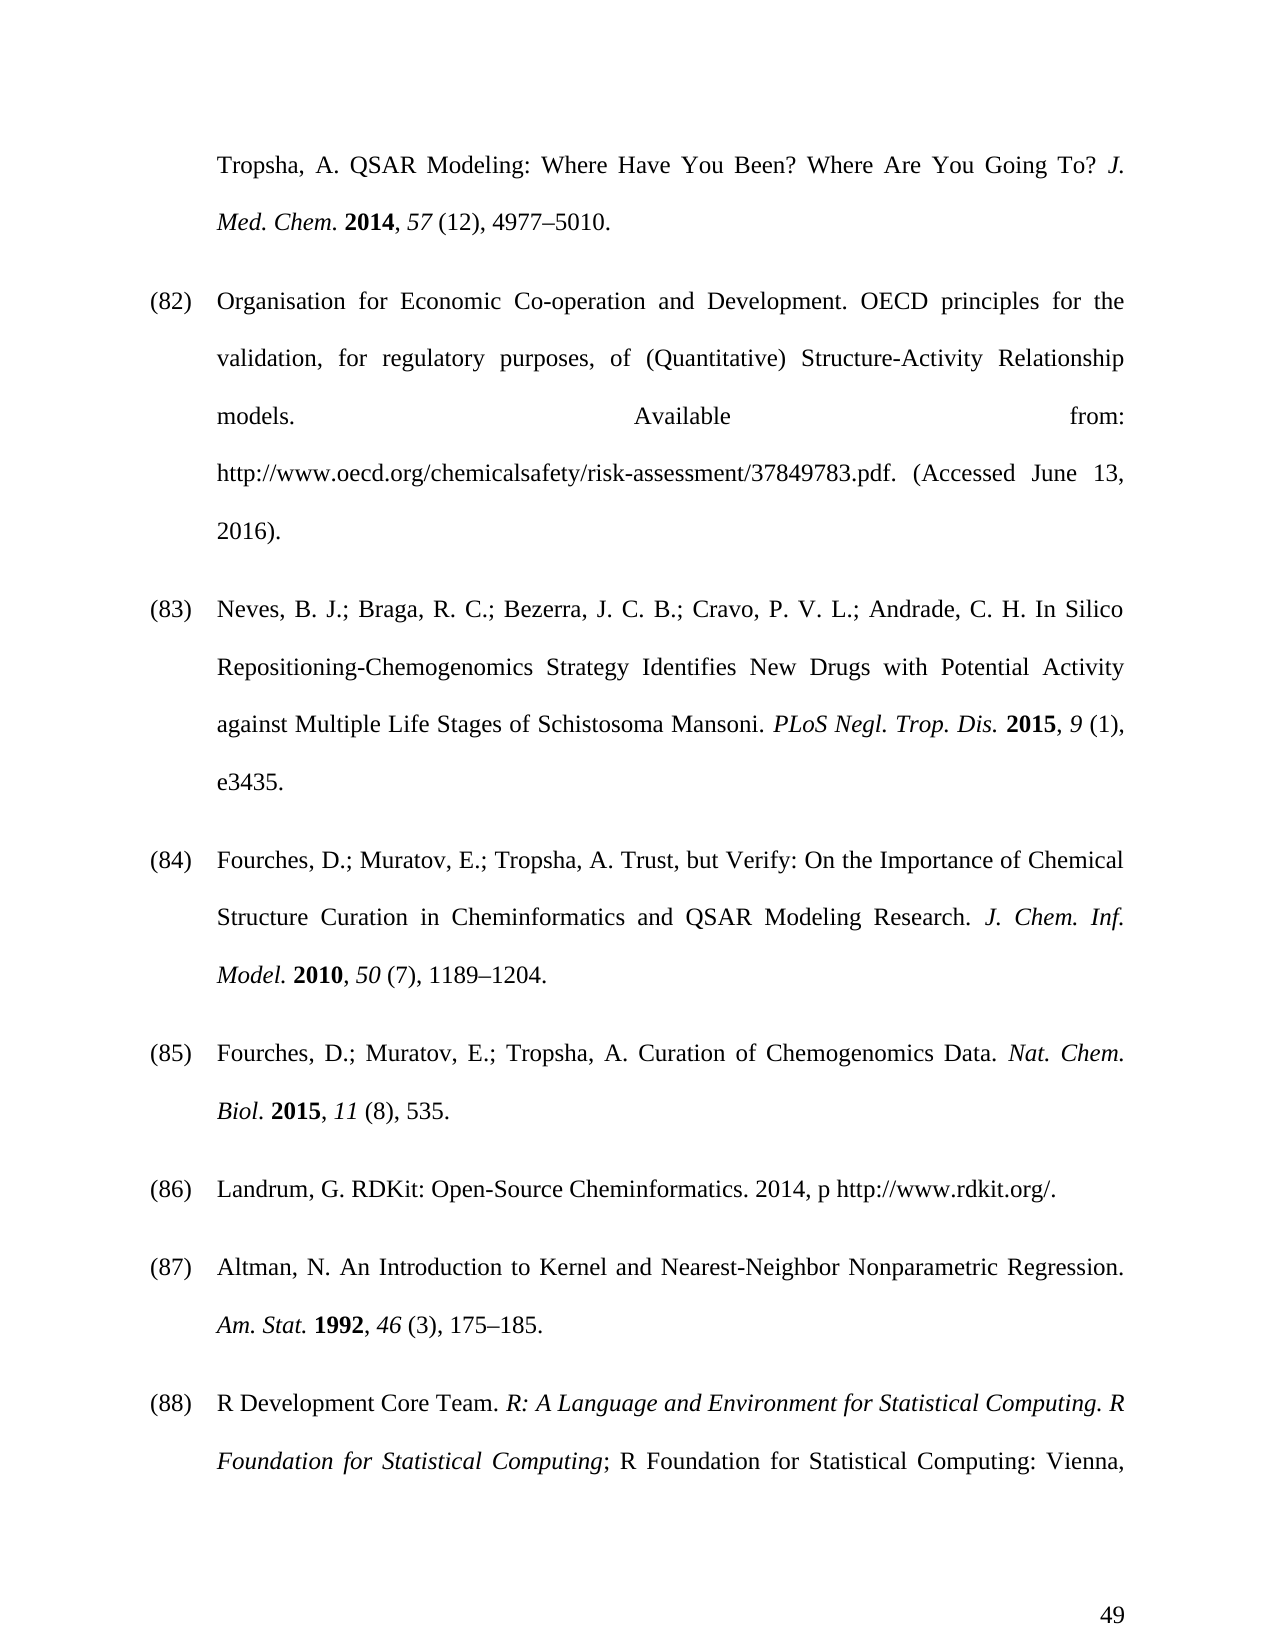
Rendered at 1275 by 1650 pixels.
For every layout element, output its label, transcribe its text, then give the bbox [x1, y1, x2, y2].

text (84) Fourches, D.; Muratov, E.; Tropsha, A. Trust, but Verify: On the Importance of Chemical Structure Curation in Cheminformatics and QSAR Modeling Research. J. Chem. Inf. Model. 2010, 50 (7), 1189–1204. [150, 845, 1125, 989]
text (83) Neves, B. J.; Braga, R. C.; Bezerra, J. C. B.; Cravo, P. V. L.; Andrade, C. H. In Silico Repositioning-Chemogenomics Strategy Identifies New Drugs with Potential Activity against Multiple Life Stages of Schistosoma Mansoni. PLoS Negl. Trop. Dis. 2015, 9 (1), e3435. [150, 594, 1125, 795]
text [150, 1388, 1125, 1474]
text (87) Altman, N. An Introduction to Kernel and Nearest-Neighbor Nonparametric Regression. Am. Stat. 1992, 46 (3), 175–185. [150, 1252, 1125, 1339]
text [150, 150, 1125, 236]
text (86) Landrum, G. RDKit: Open-Source Cheminformatics. 2014, p http://www.rdkit.org/. [150, 1174, 1125, 1203]
text (82) Organisation for Economic Co-operation and Development. OECD principles for the validation, for regulatory purposes, of (Quantitative) Structure-Activity Relationship models. Available from: http://www.oecd.org/chemicalsafety/risk-assessment/37849783.pdf. (Accessed June 13, 2016). [150, 286, 1125, 544]
text (85) Fourches, D.; Muratov, E.; Tropsha, A. Curation of Chemogenomics Data. Nat. Chem. Biol. 2015, 11 (8), 535. [150, 1038, 1125, 1124]
